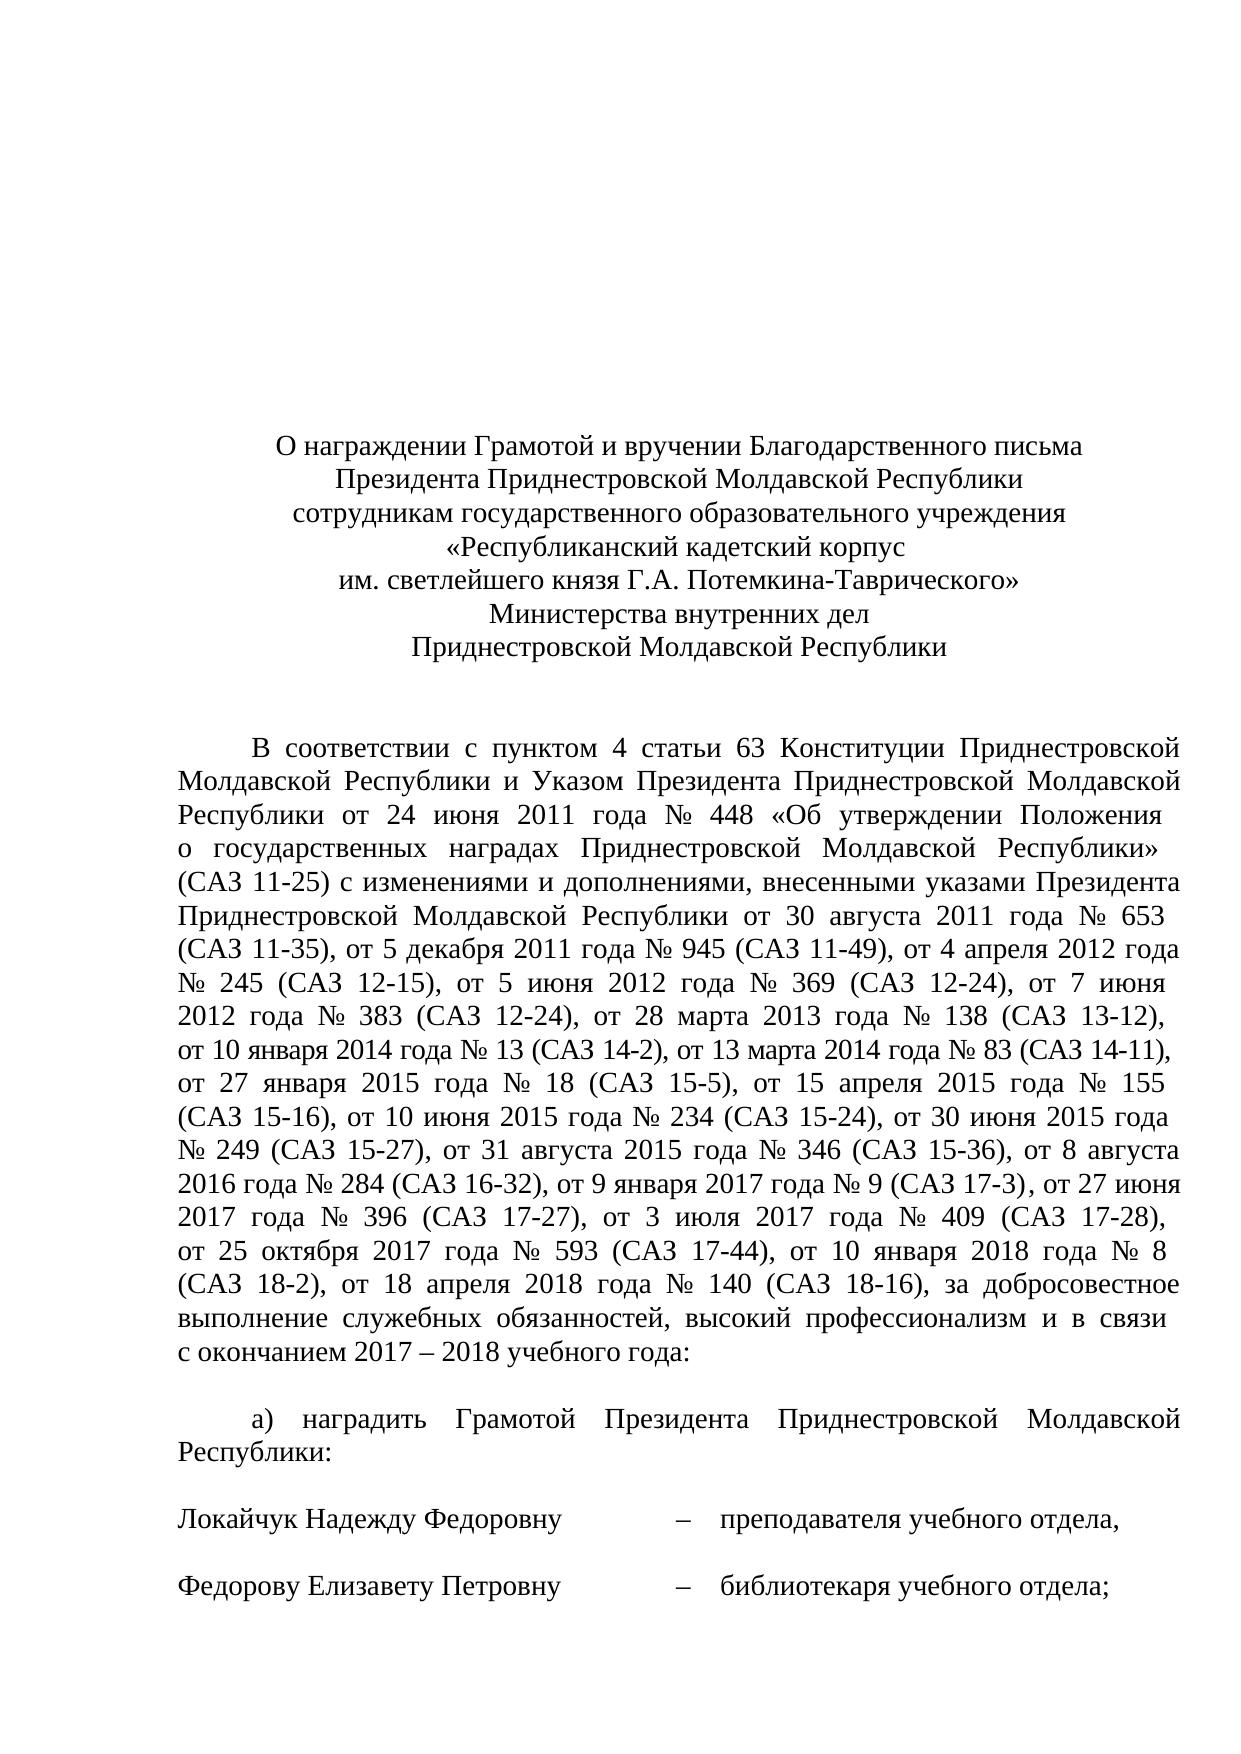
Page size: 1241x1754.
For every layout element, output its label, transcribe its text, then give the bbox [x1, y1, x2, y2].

text В соответствии с пунктом 4 статьи 63 Конституции Приднестровской Молдавской Республики и Указом Президента Приднестровской Молдавской Республики от 24 июня 2011 года № 448 «Об утверждении Положения о государственных наградах Приднестровской Молдавской Республики» (САЗ 11-25) с изменениями и дополнениями, внесенными указами Президента Приднестровской Молдавской Республики от 30 августа 2011 года № 653 (САЗ 11-35), от 5 декабря 2011 года № 945 (САЗ 11-49), от 4 апреля 2012 года № 245 (САЗ 12-15), от 5 июня 2012 года № 369 (САЗ 12-24), от 7 июня 2012 года № 383 (САЗ 12-24), от 28 марта 2013 года № 138 (САЗ 13-12), от 10 января 2014 года № 13 (САЗ 14-2), от 13 марта 2014 года № 83 (САЗ 14-11), от 27 января 2015 года № 18 (САЗ 15-5), от 15 апреля 2015 года № 155 (САЗ 15-16), от 10 июня 2015 года № 234 (САЗ 15-24), от 30 июня 2015 года № 249 (САЗ 15-27), от 31 августа 2015 года № 346 (САЗ 15-36), от 8 августа 2016 года № 284 (САЗ 16-32), от 9 января 2017 года № 9 (САЗ 17-3), от 27 июня 2017 года № 396 (САЗ 17-27), от 3 июля 2017 года № 409 (САЗ 17-28), от 25 октября 2017 года № 593 (САЗ 17-44), от 10 января 2018 года № 8 (САЗ 18-2), от 18 апреля 2018 года № 140 (САЗ 18-16), за добросовестное выполнение служебных обязанностей, высокий профессионализм и в связи с окончанием 2017 – 2018 учебного года: [177, 730, 1181, 1367]
text О награждении Грамотой и вручении Благодарственного письма [177, 428, 1181, 462]
table_cell Федорову Елизавету Петровну [166, 1569, 664, 1602]
table_header – [665, 1501, 709, 1568]
table_cell библиотекаря учебного отдела; [709, 1569, 1192, 1602]
text Приднестровской Молдавской Республики [177, 629, 1181, 663]
table_cell – [665, 1569, 709, 1602]
table_header Локайчук Надежду Федоровну [166, 1501, 664, 1568]
text сотрудникам государственного образовательного учреждения «Республиканский кадетский корпус им. светлейшего князя Г.А. Потемкина-Таврического» [177, 495, 1181, 596]
text Президента Приднестровской Молдавской Республики [177, 462, 1181, 495]
text а) наградить Грамотой Президента Приднестровской Молдавской Республики: [177, 1401, 1181, 1468]
text Министерства внутренних дел [177, 596, 1181, 629]
table_header преподавателя учебного отдела, [709, 1501, 1192, 1568]
